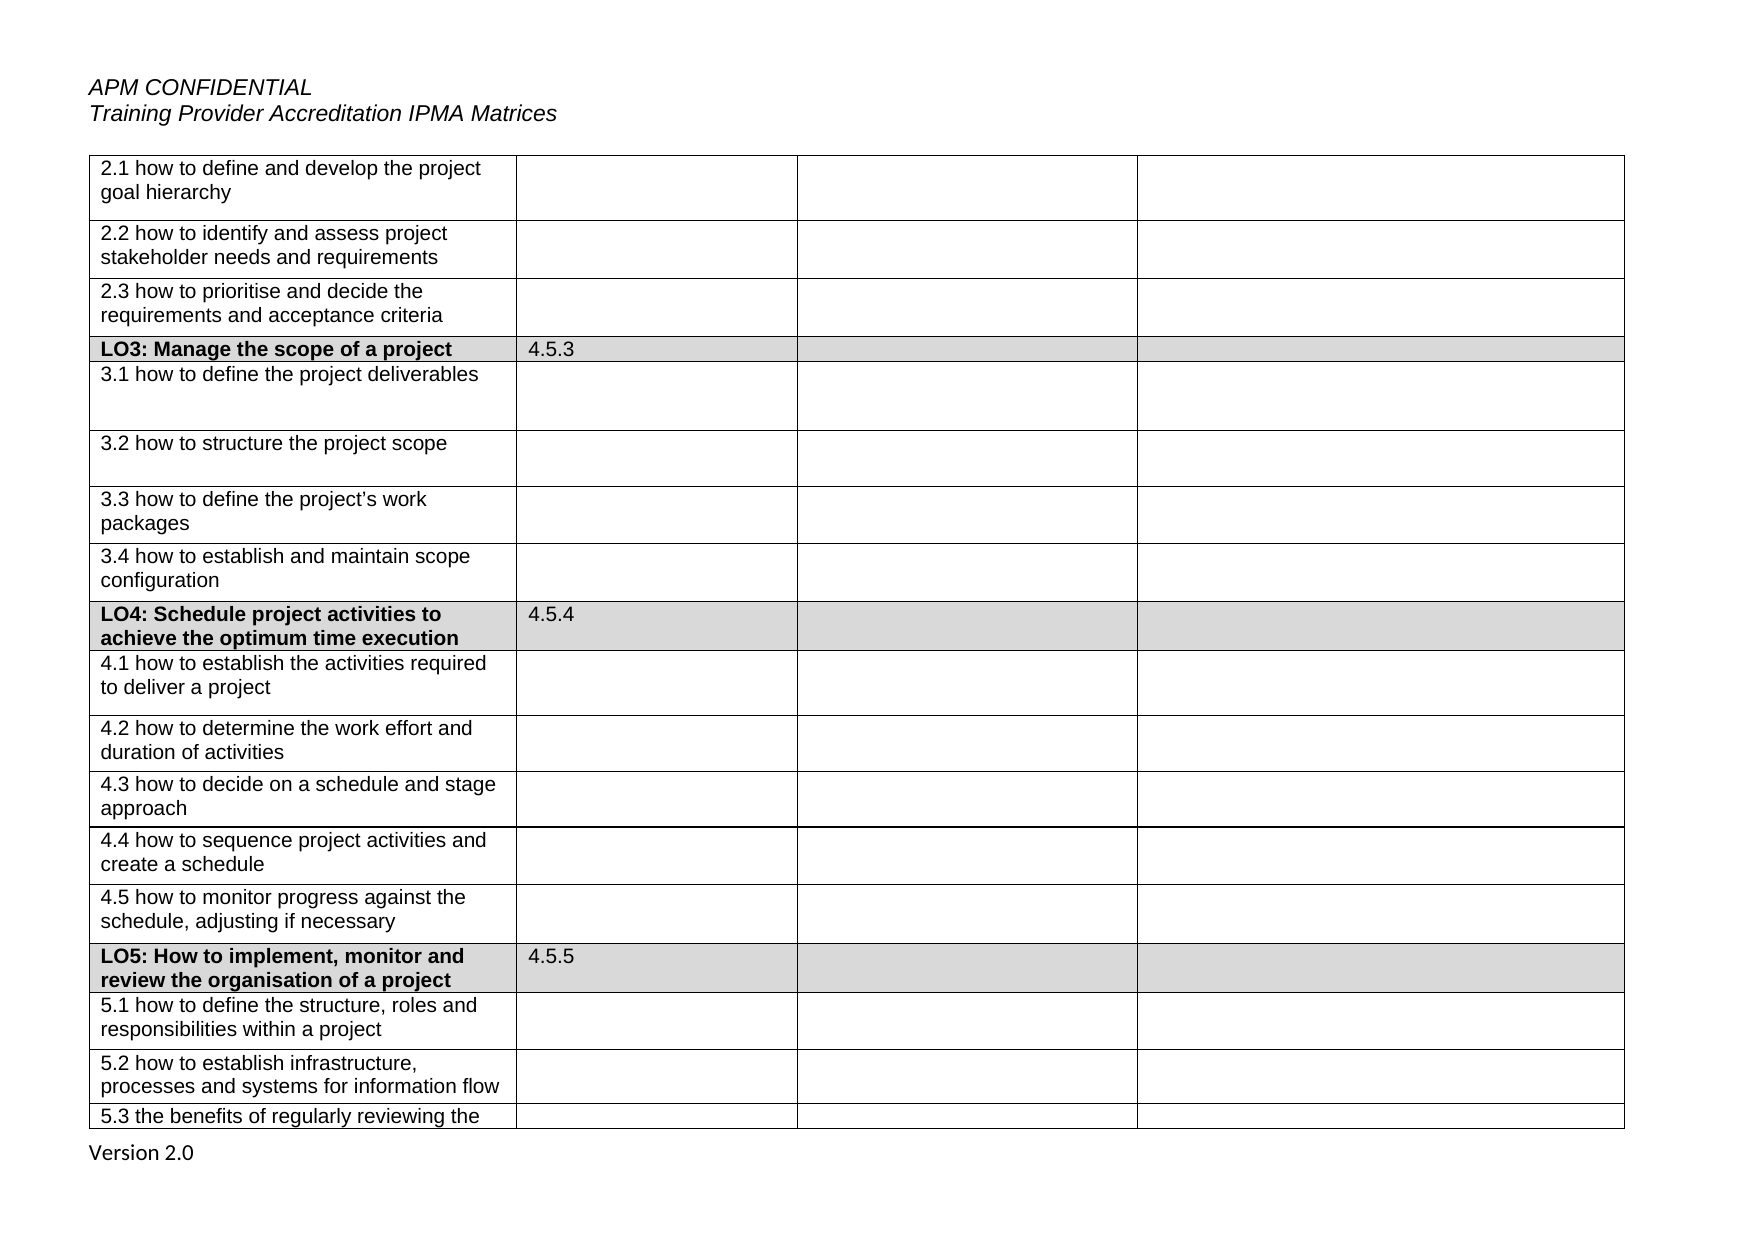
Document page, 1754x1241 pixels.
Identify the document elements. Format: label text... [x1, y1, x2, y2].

table_cell 4.1 how to establish the activities required to deliver a project [90, 651, 516, 715]
table_cell [1138, 1050, 1624, 1102]
table_cell 3.2 how to structure the project scope [90, 431, 516, 486]
table_cell [798, 156, 1137, 219]
table_cell [517, 156, 797, 219]
table_cell [517, 885, 797, 943]
table_cell [1138, 993, 1624, 1049]
table_cell [517, 544, 797, 601]
table_cell [798, 431, 1137, 486]
table_cell [798, 716, 1137, 771]
table_cell [517, 362, 797, 430]
table_cell [1138, 944, 1624, 992]
table_cell [1138, 651, 1624, 715]
table_cell [1138, 431, 1624, 486]
table_cell 4.2 how to determine the work effort and duration of activities [90, 716, 516, 771]
table_cell 5.2 how to establish infrastructure, processes and systems for information flow [90, 1050, 516, 1102]
table_cell [517, 772, 797, 826]
table_cell [1138, 337, 1624, 361]
table_cell [517, 1104, 797, 1127]
table_cell [517, 279, 797, 336]
table_cell [798, 337, 1137, 361]
table_cell [798, 993, 1137, 1049]
table_cell [1138, 156, 1624, 219]
table_cell LO4: Schedule project activities to achieve the optimum time execution [90, 602, 516, 650]
table_cell [1138, 221, 1624, 278]
table_cell [798, 221, 1137, 278]
table_cell [517, 487, 797, 543]
table_cell LO3: Manage the scope of a project [90, 337, 516, 361]
table_cell 3.1 how to define the project deliverables [90, 362, 516, 430]
table_cell [517, 993, 797, 1049]
table_cell [798, 885, 1137, 943]
table_cell [798, 828, 1137, 884]
table_cell [1138, 602, 1624, 650]
table_cell 4.5.4 [517, 602, 797, 650]
table_cell [1138, 885, 1624, 943]
table_cell [1138, 772, 1624, 826]
table_cell [1138, 544, 1624, 601]
table_cell 3.3 how to define the project’s work packages [90, 487, 516, 543]
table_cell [90, 1104, 516, 1127]
table_cell [1138, 487, 1624, 543]
table_cell [798, 1050, 1137, 1102]
table_cell 2.2 how to identify and assess project stakeholder needs and requirements [90, 221, 516, 278]
table_cell [798, 544, 1137, 601]
table_cell 4.3 how to decide on a schedule and stage approach [90, 772, 516, 826]
table_cell 4.5 how to monitor progress against the schedule, adjusting if necessary [90, 885, 516, 943]
table_cell [798, 772, 1137, 826]
table_cell [798, 362, 1137, 430]
table_cell [798, 1104, 1137, 1127]
table_cell 4.4 how to sequence project activities and create a schedule [90, 828, 516, 884]
table_cell [1138, 828, 1624, 884]
table_cell [517, 651, 797, 715]
table_cell 2.3 how to prioritise and decide the requirements and acceptance criteria [90, 279, 516, 336]
table_cell 5.1 how to define the structure, roles and responsibilities within a project [90, 993, 516, 1049]
table_cell [1138, 362, 1624, 430]
table_cell [1138, 279, 1624, 336]
table_cell LO5: How to implement, monitor and review the organisation of a project [90, 944, 516, 992]
table_cell [1138, 1104, 1624, 1127]
table_cell [517, 221, 797, 278]
table_cell 2.1 how to define and develop the project goal hierarchy [90, 156, 516, 219]
table_cell 3.4 how to establish and maintain scope configuration [90, 544, 516, 601]
table_cell [798, 487, 1137, 543]
table_cell [517, 828, 797, 884]
table_cell [517, 431, 797, 486]
table_cell [1138, 716, 1624, 771]
table_cell [798, 651, 1137, 715]
table_cell [798, 279, 1137, 336]
table_cell 4.5.5 [517, 944, 797, 992]
table_cell [517, 1050, 797, 1102]
table_cell [798, 944, 1137, 992]
table_cell [798, 602, 1137, 650]
table_cell [517, 716, 797, 771]
table_cell 4.5.3 [517, 337, 797, 361]
